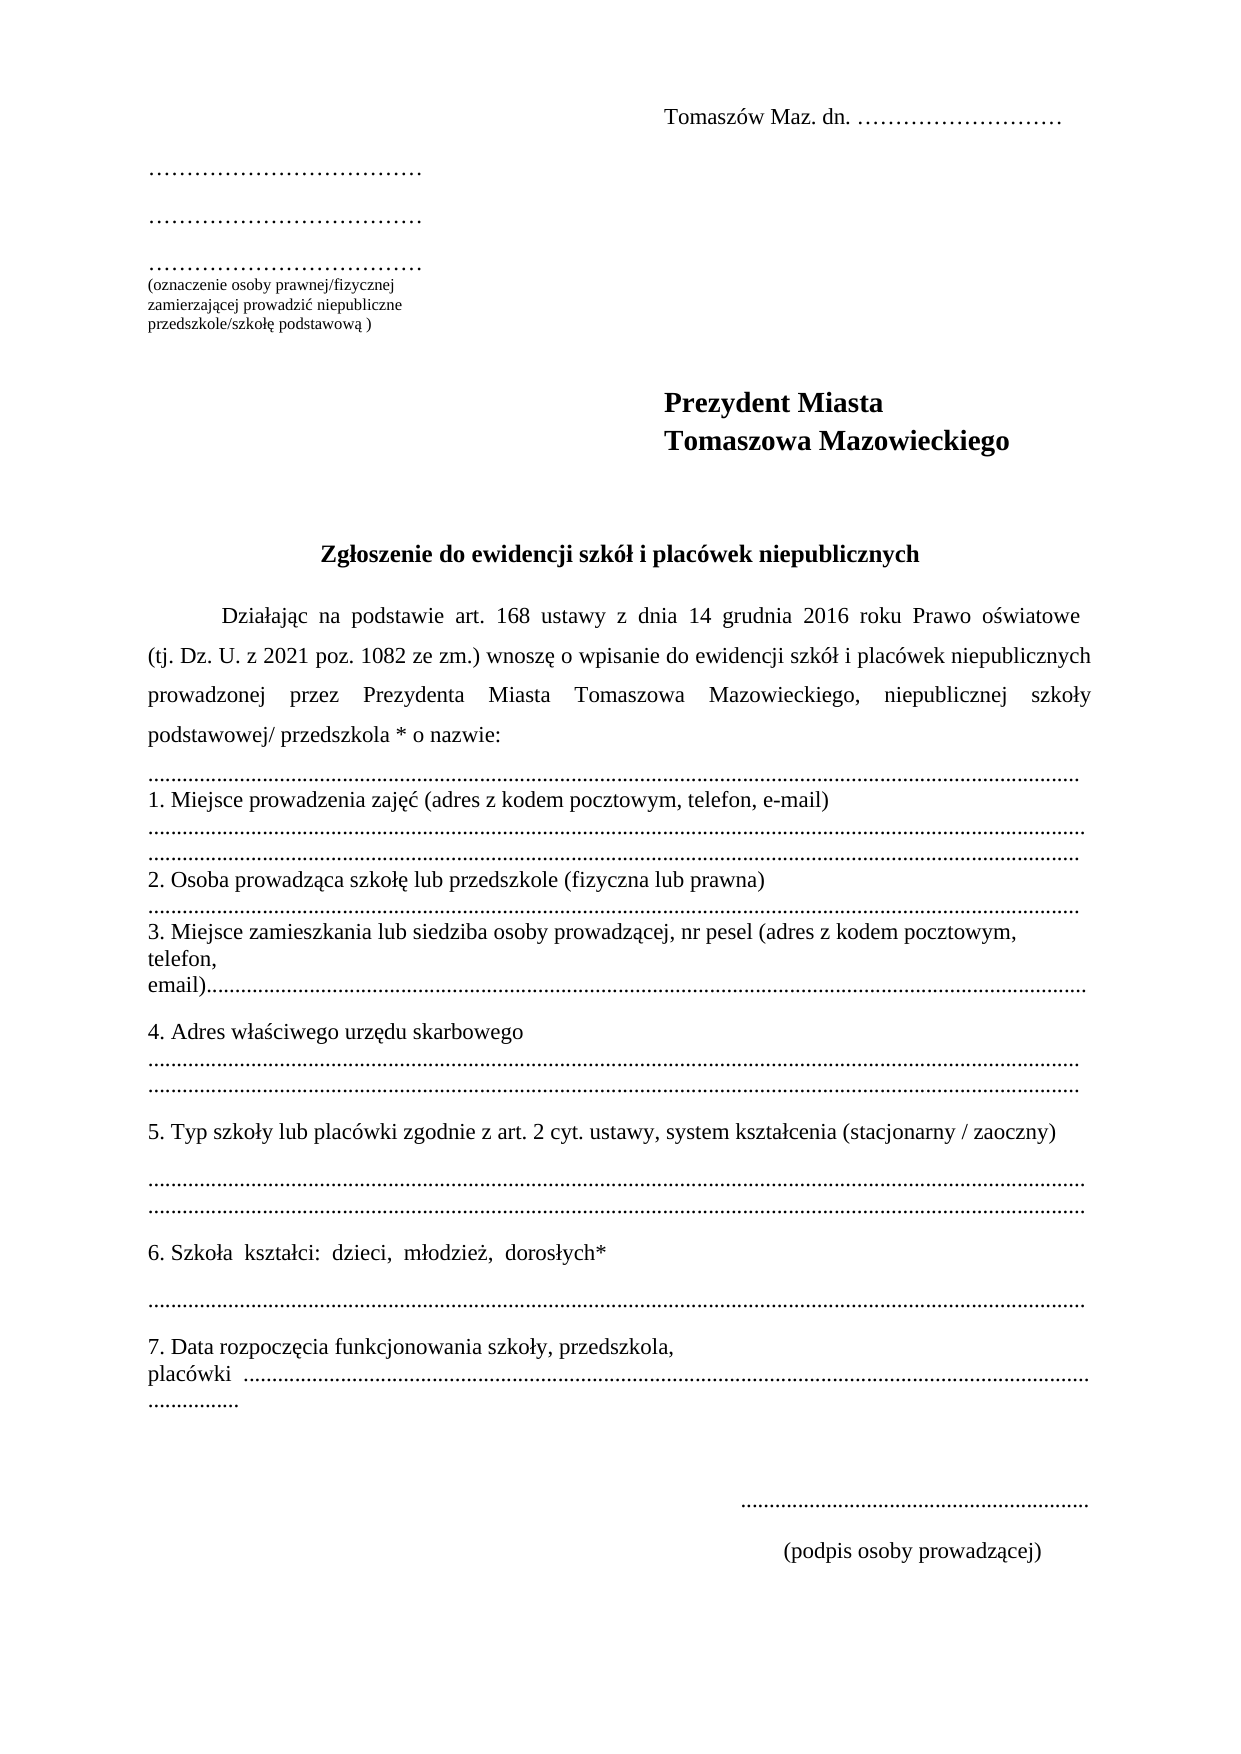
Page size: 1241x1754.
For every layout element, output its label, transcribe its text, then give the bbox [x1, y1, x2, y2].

text 2. Osoba prowadząca szkołę lub przedszkole (fizyczna lub prawna) [148, 866, 1093, 892]
text (podpis osoby prowadzącej) [664, 1537, 1093, 1563]
text (oznaczenie osoby prawnej/fizycznej [148, 275, 1093, 294]
text .................................................................................................................................................................... [148, 1286, 1093, 1312]
text ……………………………… [148, 154, 1093, 181]
text ............................................................. [148, 1486, 1093, 1512]
text ................................................................................................................................................................... [148, 892, 1093, 918]
text Działając na podstawie art. 168 ustawy z dnia 14 grudnia 2016 roku Prawo oświatowe (tj. Dz. U. z 2021 poz. 1082 ze zm.) wnoszę o wpisanie do ewidencji szkół i placówek niepublicznych prowadzonej przez Prezydenta Miasta Tomaszowa Mazowieckiego, niepublicznej szkoły podstawowej/ przedszkola * o nazwie: [148, 602, 1093, 747]
text 4. Adres właściwego urzędu skarbowego [148, 1018, 1093, 1044]
text Tomaszów Maz. dn. ……………………… [148, 103, 1093, 130]
text 7. Data rozpoczęcia funkcjonowania szkoły, przedszkola, placówki .................................................................................................................................................................... [148, 1333, 1093, 1412]
text .................................................................................................................................................................... .................................................................................................................................................................... [148, 1165, 1093, 1218]
text Prezydent Miasta [148, 385, 1093, 418]
text zamierzającej prowadzić niepubliczne [148, 294, 1093, 313]
text przedszkole/szkołę podstawową ) [148, 313, 1093, 333]
text ................................................................................................................................................................... [148, 1044, 1093, 1071]
text ……………………………… [148, 202, 1093, 228]
text Zgłoszenie do ewidencji szkół i placówek niepublicznych [148, 539, 1093, 568]
text 3. Miejsce zamieszkania lub siedziba osoby prowadzącej, nr pesel (adres z kodem pocztowym, telefon, email).......................................................................................................................................................... [148, 918, 1093, 997]
text ....................................................................................................................................................................................................................................................................................................................................... [148, 813, 1093, 866]
text 1. Miejsce prowadzenia zajęć (adres z kodem pocztowym, telefon, e-mail) [148, 787, 1093, 813]
text Tomaszowa Mazowieckiego [148, 423, 1093, 457]
text 5. Typ szkoły lub placówki zgodnie z art. 2 cyt. ustawy, system kształcenia (stacjonarny / zaoczny) [148, 1118, 1093, 1144]
text 6. Szkoła kształci: dzieci, młodzież, dorosłych* [148, 1239, 1093, 1265]
text ……………………………… [148, 249, 1093, 275]
text ................................................................................................................................................................... [148, 760, 1093, 787]
text ................................................................................................................................................................... [148, 1071, 1093, 1097]
